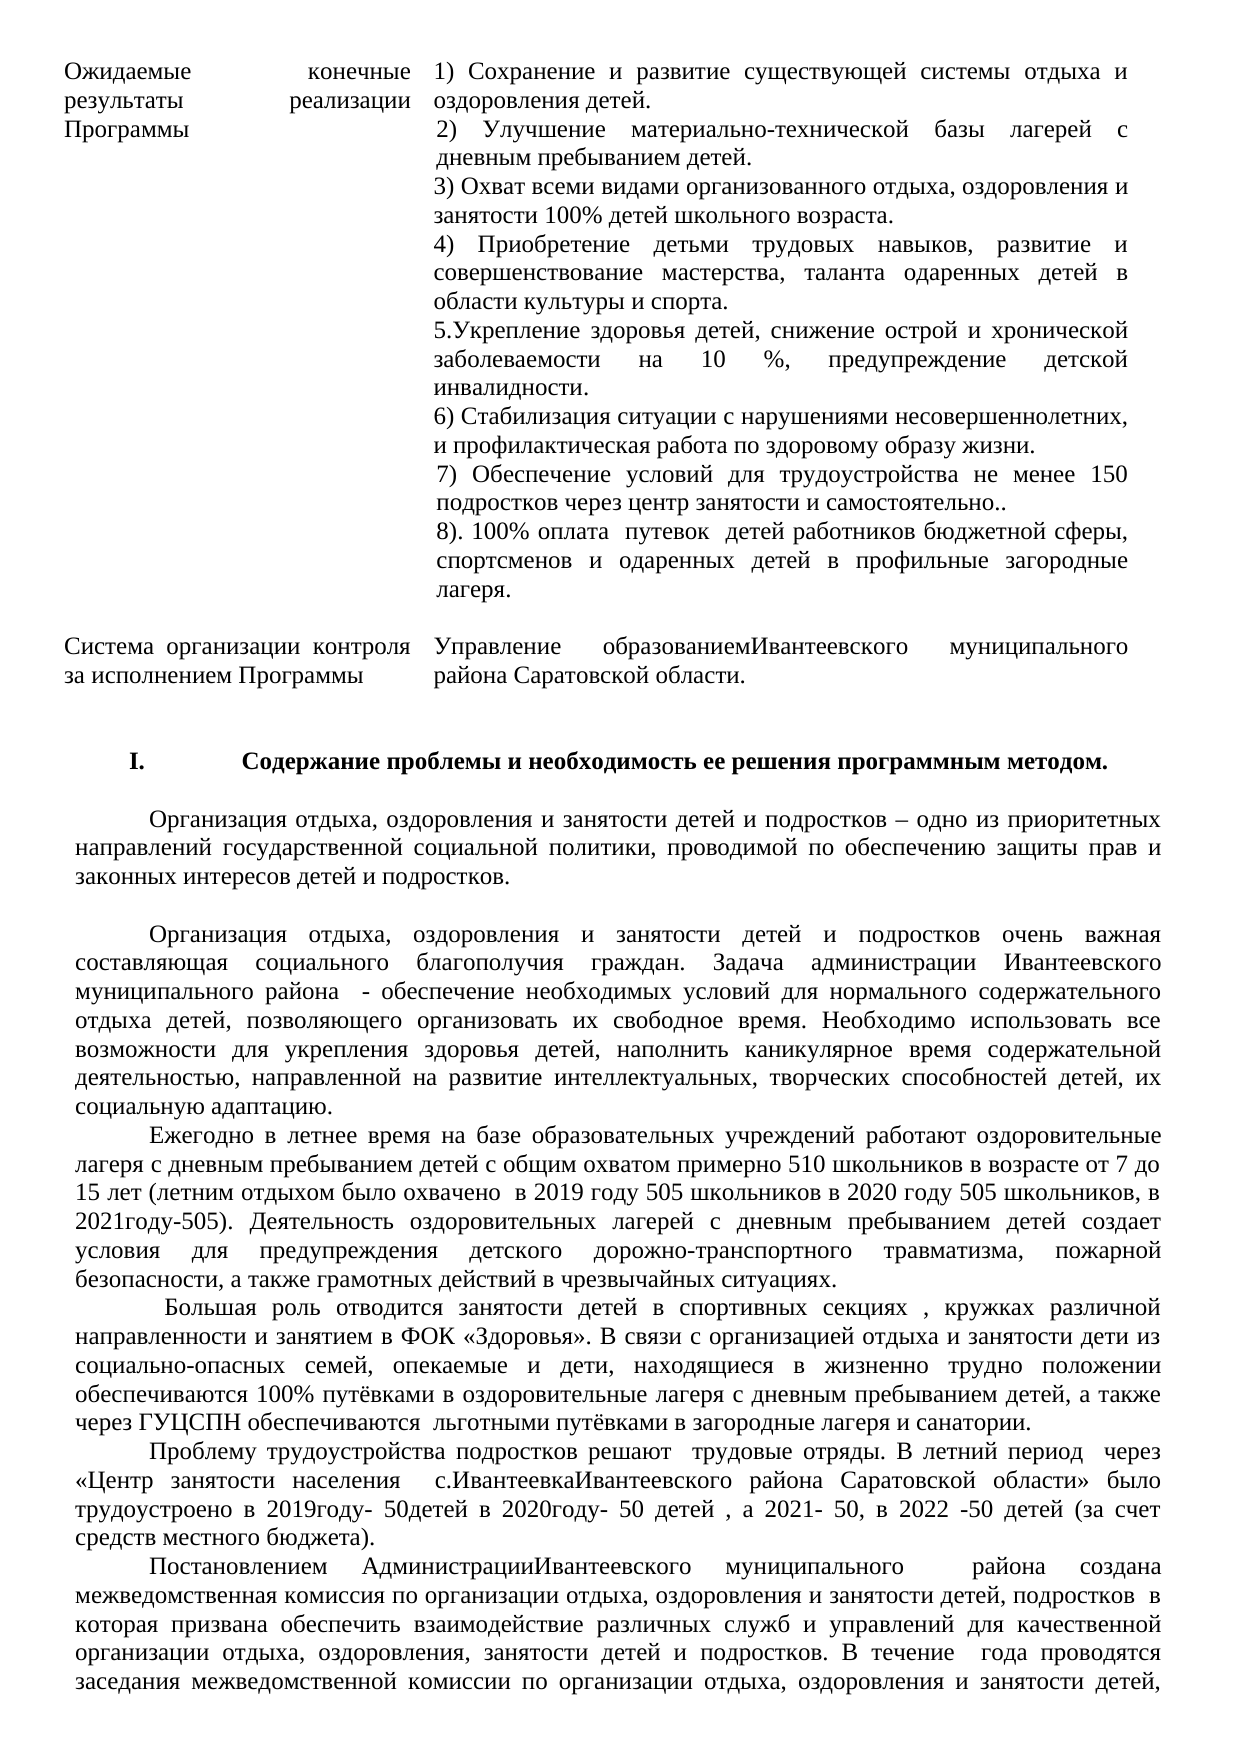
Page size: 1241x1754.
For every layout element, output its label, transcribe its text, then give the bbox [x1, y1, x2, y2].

list Содержание проблемы и необходимость ее решения программным методом. [75, 746, 1162, 775]
text Организация отдыха, оздоровления и занятости детей и подростков очень важная составляющая социального благополучия граждан. Задача администрации Ивантеевского муниципального района - обеспечение необходимых условий для нормального содержательного отдыха детей, позволяющего организовать их свободное время. Необходимо использовать все возможности для укрепления здоровья детей, наполнить каникулярное время содержательной деятельностью, направленной на развитие интеллектуальных, творческих способностей детей, их социальную адаптацию. [75, 919, 1162, 1120]
table_cell Система организации контроля за исполнением Программы [53, 631, 422, 689]
text Ежегодно в летнее время на базе образовательных учреждений работают оздоровительные лагеря с дневным пребыванием детей с общим охватом примерно 510 школьников в возрасте от 7 до 15 лет (летним отдыхом было охвачено в 2019 году 505 школьников в 2020 году 505 школьников, в 2021году-505). Деятельность оздоровительных лагерей с дневным пребыванием детей создает условия для предупреждения детского дорожно-транспортного травматизма, пожарной безопасности, а также грамотных действий в чрезвычайных ситуациях. [75, 1120, 1162, 1292]
table_cell 1) Сохранение и развитие существующей системы отдыха и оздоровления детей. 2) Улучшение материально-технической базы лагерей с дневным пребыванием детей. 3) Охват всеми видами организованного отдыха, оздоровления и занятости 100% детей школьного возраста. 4) Приобретение детьми трудовых навыков, развитие и совершенствование мастерства, таланта одаренных детей в области культуры и спорта. 5.Укрепление здоровья детей, снижение острой и хронической заболеваемости на 10 %, предупреждение детской инвалидности. 6) Стабилизация ситуации с нарушениями несовершеннолетних, и профилактическая работа по здоровому образу жизни. 7) Обеспечение условий для трудоустройства не менее 150 подростков через центр занятости и самостоятельно.. 8). 100% оплата путевок детей работников бюджетной сферы, спортсменов и одаренных детей в профильные загородные лагеря. [422, 56, 1140, 631]
text Большая роль отводится занятости детей в спортивных секциях , кружках различной направленности и занятием в ФОК «Здоровья». В связи с организацией отдыха и занятости дети из социально-опасных семей, опекаемые и дети, находящиеся в жизненно трудно положении обеспечиваются 100% путёвками в оздоровительные лагеря с дневным пребыванием детей, а также через ГУЦСПН обеспечиваются льготными путёвками в загородные лагеря и санатории. [75, 1292, 1162, 1436]
text Организация отдыха, оздоровления и занятости детей и подростков – одно из приоритетных направлений государственной социальной политики, проводимой по обеспечению защиты прав и законных интересов детей и подростков. [75, 804, 1162, 890]
table_cell Ожидаемые конечные результаты реализации Программы [53, 56, 422, 631]
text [75, 1551, 1162, 1695]
text Проблему трудоустройства подростков решают трудовые отряды. В летний период через «Центр занятости населения с.ИвантеевкаИвантеевского района Саратовской области» было трудоустроено в 2019году- 50детей в 2020году- 50 детей , а 2021- 50, в 2022 -50 детей (за счет средств местного бюджета). [75, 1436, 1162, 1551]
table_cell Управление образованиемИвантеевского муниципального района Саратовской области. [422, 631, 1140, 689]
